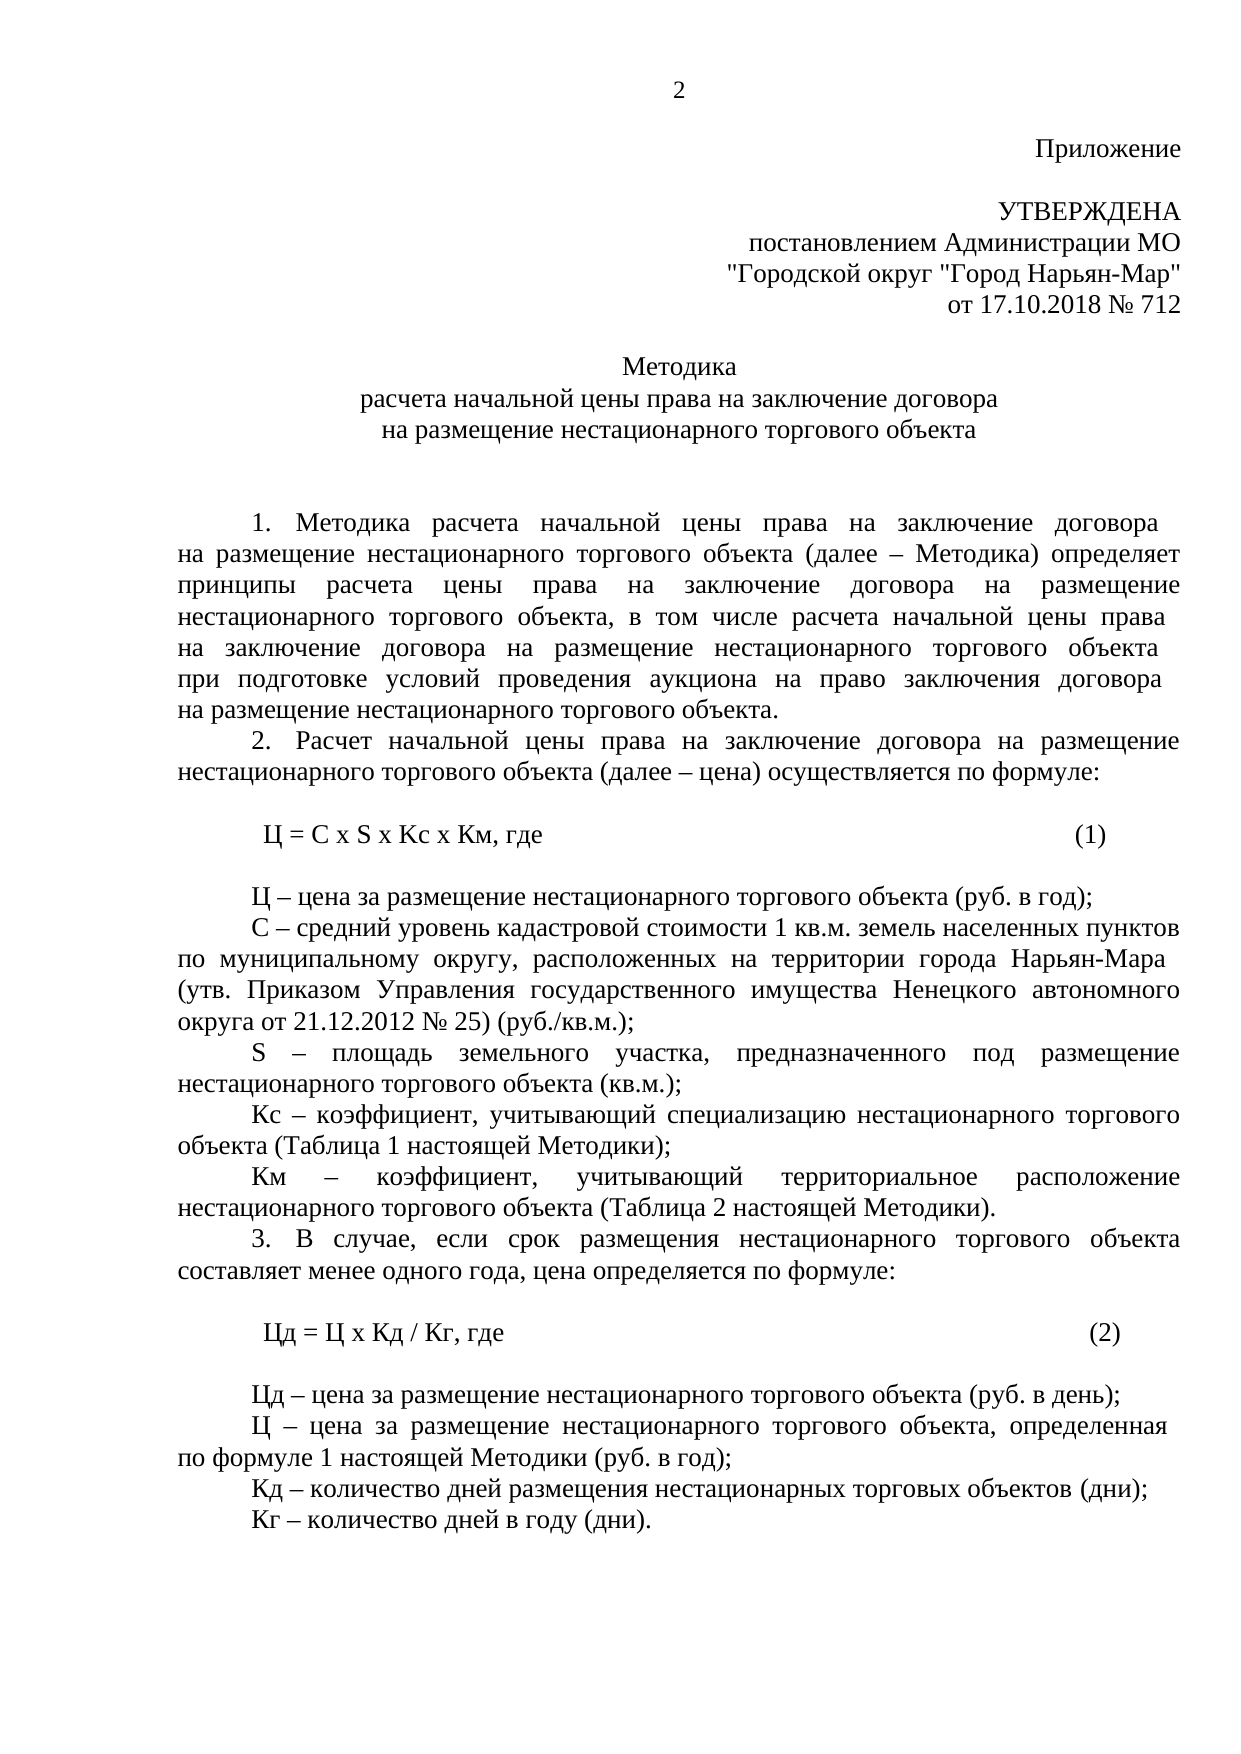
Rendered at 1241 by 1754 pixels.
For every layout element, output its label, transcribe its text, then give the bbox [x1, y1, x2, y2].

list Цд – цена за размещение нестационарного торгового объекта (руб. в день); [177, 1378, 1181, 1409]
list Расчет начальной цены права на заключение договора на размещение нестационарного торгового объекта (далее – цена) осуществляется по формуле: [177, 724, 1181, 787]
text УТВЕРЖДЕНА [177, 195, 1181, 226]
list Кд – количество дней размещения нестационарных торговых объектов (дни); [177, 1472, 1181, 1503]
text постановлением Администрации МО [177, 226, 1181, 257]
list Кг – количество дней в году (дни). [177, 1503, 1181, 1534]
text С – средний уровень кадастровой стоимости 1 кв.м. земель населенных пунктов по муниципальному округу, расположенных на территории города Нарьян-Мара (утв. Приказом Управления государственного имущества Ненецкого автономного округа от 21.12.2012 № 25) (руб./кв.м.); [177, 911, 1181, 1036]
text Ц – цена за размещение нестационарного торгового объекта (руб. в год); [177, 880, 1181, 911]
table_header Цд = Ц х Кд / Кг, где [178, 1316, 1004, 1347]
text на размещение нестационарного торгового объекта [177, 413, 1181, 444]
list В случае, если срок размещения нестационарного торгового объекта составляет менее одного года, цена определяется по формуле: [177, 1223, 1181, 1285]
list Км – коэффициент, учитывающий территориальное расположение нестационарного торгового объекта (Таблица 2 настоящей Методики). [177, 1160, 1181, 1223]
text от 17.10.2018 № 712 [177, 288, 1181, 319]
table_header (1) [989, 818, 1181, 849]
text S – площадь земельного участка, предназначенного под размещение нестационарного торгового объекта (кв.м.); [177, 1036, 1181, 1098]
text Кс – коэффициент, учитывающий специализацию нестационарного торгового объекта (Таблица 1 настоящей Методики); [177, 1098, 1181, 1160]
text Методика [177, 351, 1181, 382]
list Методика расчета начальной цены права на заключение договора на размещение нестационарного торгового объекта (далее – Методика) определяет принципы расчета цены права на заключение договора на размещение нестационарного торгового объекта, в том числе расчета начальной цены права на заключение договора на размещение нестационарного торгового объекта при подготовке условий проведения аукциона на право заключения договора на размещение нестационарного торгового объекта. [177, 506, 1181, 724]
text Приложение [177, 132, 1181, 164]
list Ц – цена за размещение нестационарного торгового объекта, определенная по формуле 1 настоящей Методики (руб. в год); [177, 1409, 1181, 1472]
text расчета начальной цены права на заключение договора [177, 382, 1181, 413]
table_header Ц = С х S x Kc x Км, где [178, 818, 989, 849]
text "Городской округ "Город Нарьян-Мар" [177, 257, 1181, 288]
table_header (2) [1004, 1316, 1181, 1347]
